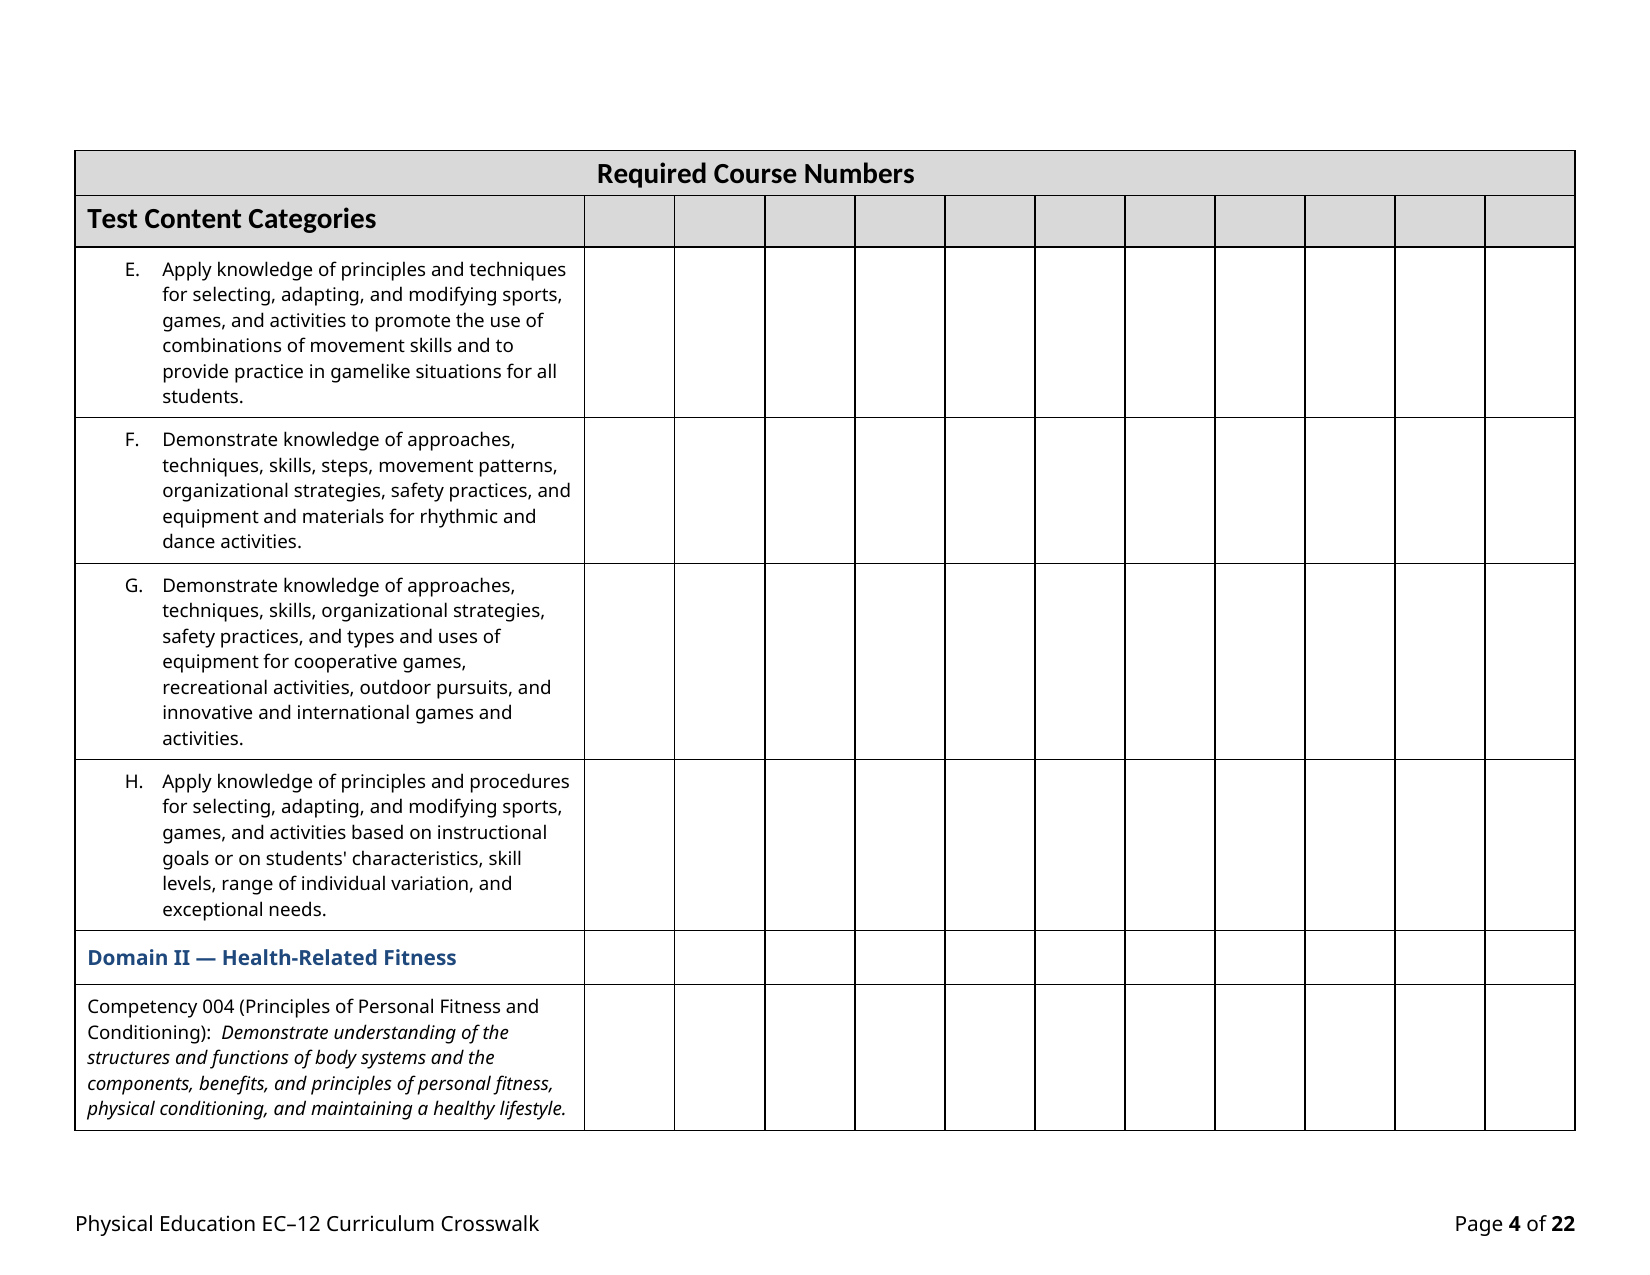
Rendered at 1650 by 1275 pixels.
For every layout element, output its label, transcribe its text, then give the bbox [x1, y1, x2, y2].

table_cell [675, 196, 764, 246]
table_cell [1216, 196, 1304, 246]
table_cell [766, 985, 854, 1129]
table_cell [1396, 564, 1484, 759]
table_cell [1036, 418, 1124, 563]
table_cell [856, 760, 944, 930]
table_cell [1306, 760, 1394, 930]
table_cell [585, 196, 674, 246]
table_cell Test Content Categories [76, 196, 584, 246]
table_cell [1306, 564, 1394, 759]
table_cell [675, 418, 764, 563]
table_cell [1126, 196, 1214, 246]
table_header Required Course Numbers [585, 151, 1574, 195]
table_cell [1126, 418, 1214, 563]
table_cell [1216, 985, 1304, 1129]
table_cell [856, 196, 944, 246]
table_cell [1036, 931, 1124, 984]
table_cell [1306, 248, 1394, 417]
table_cell [675, 760, 764, 930]
table_cell [1216, 418, 1304, 563]
table_cell [585, 564, 674, 759]
table_cell [946, 760, 1034, 930]
table_cell Domain II — Health-Related Fitness [76, 931, 584, 984]
table_cell [766, 931, 854, 984]
table_cell [675, 931, 764, 984]
table_cell [1486, 248, 1574, 417]
table_cell [1486, 985, 1574, 1129]
table_cell [1126, 248, 1214, 417]
table_cell Apply knowledge of principles and procedures for selecting, adapting, and modifying sports, games, and activities based on instructional goals or on students' characteristics, skill levels, range of individual variation, and exceptional needs. [76, 760, 584, 930]
table_cell [1486, 760, 1574, 930]
table_cell [1306, 985, 1394, 1129]
table_cell [1216, 760, 1304, 930]
table_cell [585, 760, 674, 930]
table_cell [1396, 760, 1484, 930]
table_cell [1486, 196, 1574, 246]
table_cell [766, 196, 854, 246]
table_cell [1126, 564, 1214, 759]
table_cell [585, 985, 674, 1129]
table_cell [946, 196, 1034, 246]
table_cell [585, 931, 674, 984]
table_cell [946, 418, 1034, 563]
table_cell [766, 418, 854, 563]
table_cell [1486, 564, 1574, 759]
table_cell [1396, 985, 1484, 1129]
table_cell [946, 931, 1034, 984]
table_cell [1216, 564, 1304, 759]
table_cell [1486, 931, 1574, 984]
table_cell [1486, 418, 1574, 563]
table_cell [585, 248, 674, 417]
table_cell [856, 985, 944, 1129]
table_cell [1036, 985, 1124, 1129]
table_cell [585, 418, 674, 563]
table_cell [1306, 418, 1394, 563]
table_cell [1306, 196, 1394, 246]
table_cell [1036, 248, 1124, 417]
table_cell [1126, 931, 1214, 984]
table_header [76, 151, 585, 195]
table_cell [1396, 248, 1484, 417]
table_cell [1216, 248, 1304, 417]
table_cell [1036, 564, 1124, 759]
table_cell [675, 248, 764, 417]
table_cell [946, 248, 1034, 417]
table_cell [856, 931, 944, 984]
table_cell Competency 004 (Principles of Personal Fitness and Conditioning): Demonstrate understanding of the structures and functions of body systems and the components, benefits, and principles of personal fitness, physical conditioning, and maintaining a healthy lifestyle. [76, 985, 584, 1129]
table_cell [766, 564, 854, 759]
table_cell [1306, 931, 1394, 984]
table_cell [675, 564, 764, 759]
table_cell [856, 418, 944, 563]
table_cell Demonstrate knowledge of approaches, techniques, skills, organizational strategies, safety practices, and types and uses of equipment for cooperative games, recreational activities, outdoor pursuits, and innovative and international games and activities. [76, 564, 584, 759]
table_cell [946, 985, 1034, 1129]
table_cell [1216, 931, 1304, 984]
table_cell [1396, 418, 1484, 563]
table_cell [1036, 760, 1124, 930]
table_cell [766, 760, 854, 930]
table_cell [1036, 196, 1124, 246]
table_cell [946, 564, 1034, 759]
table_cell [856, 248, 944, 417]
table_cell [675, 985, 764, 1129]
table_cell [1126, 985, 1214, 1129]
table_cell [1396, 196, 1484, 246]
table_cell Demonstrate knowledge of approaches, techniques, skills, steps, movement patterns, organizational strategies, safety practices, and equipment and materials for rhythmic and dance activities. [76, 418, 584, 563]
table_cell [1396, 931, 1484, 984]
table_cell [766, 248, 854, 417]
table_cell Apply knowledge of principles and techniques for selecting, adapting, and modifying sports, games, and activities to promote the use of combinations of movement skills and to provide practice in gamelike situations for all students. [76, 248, 584, 417]
table_cell [1126, 760, 1214, 930]
table_cell [856, 564, 944, 759]
